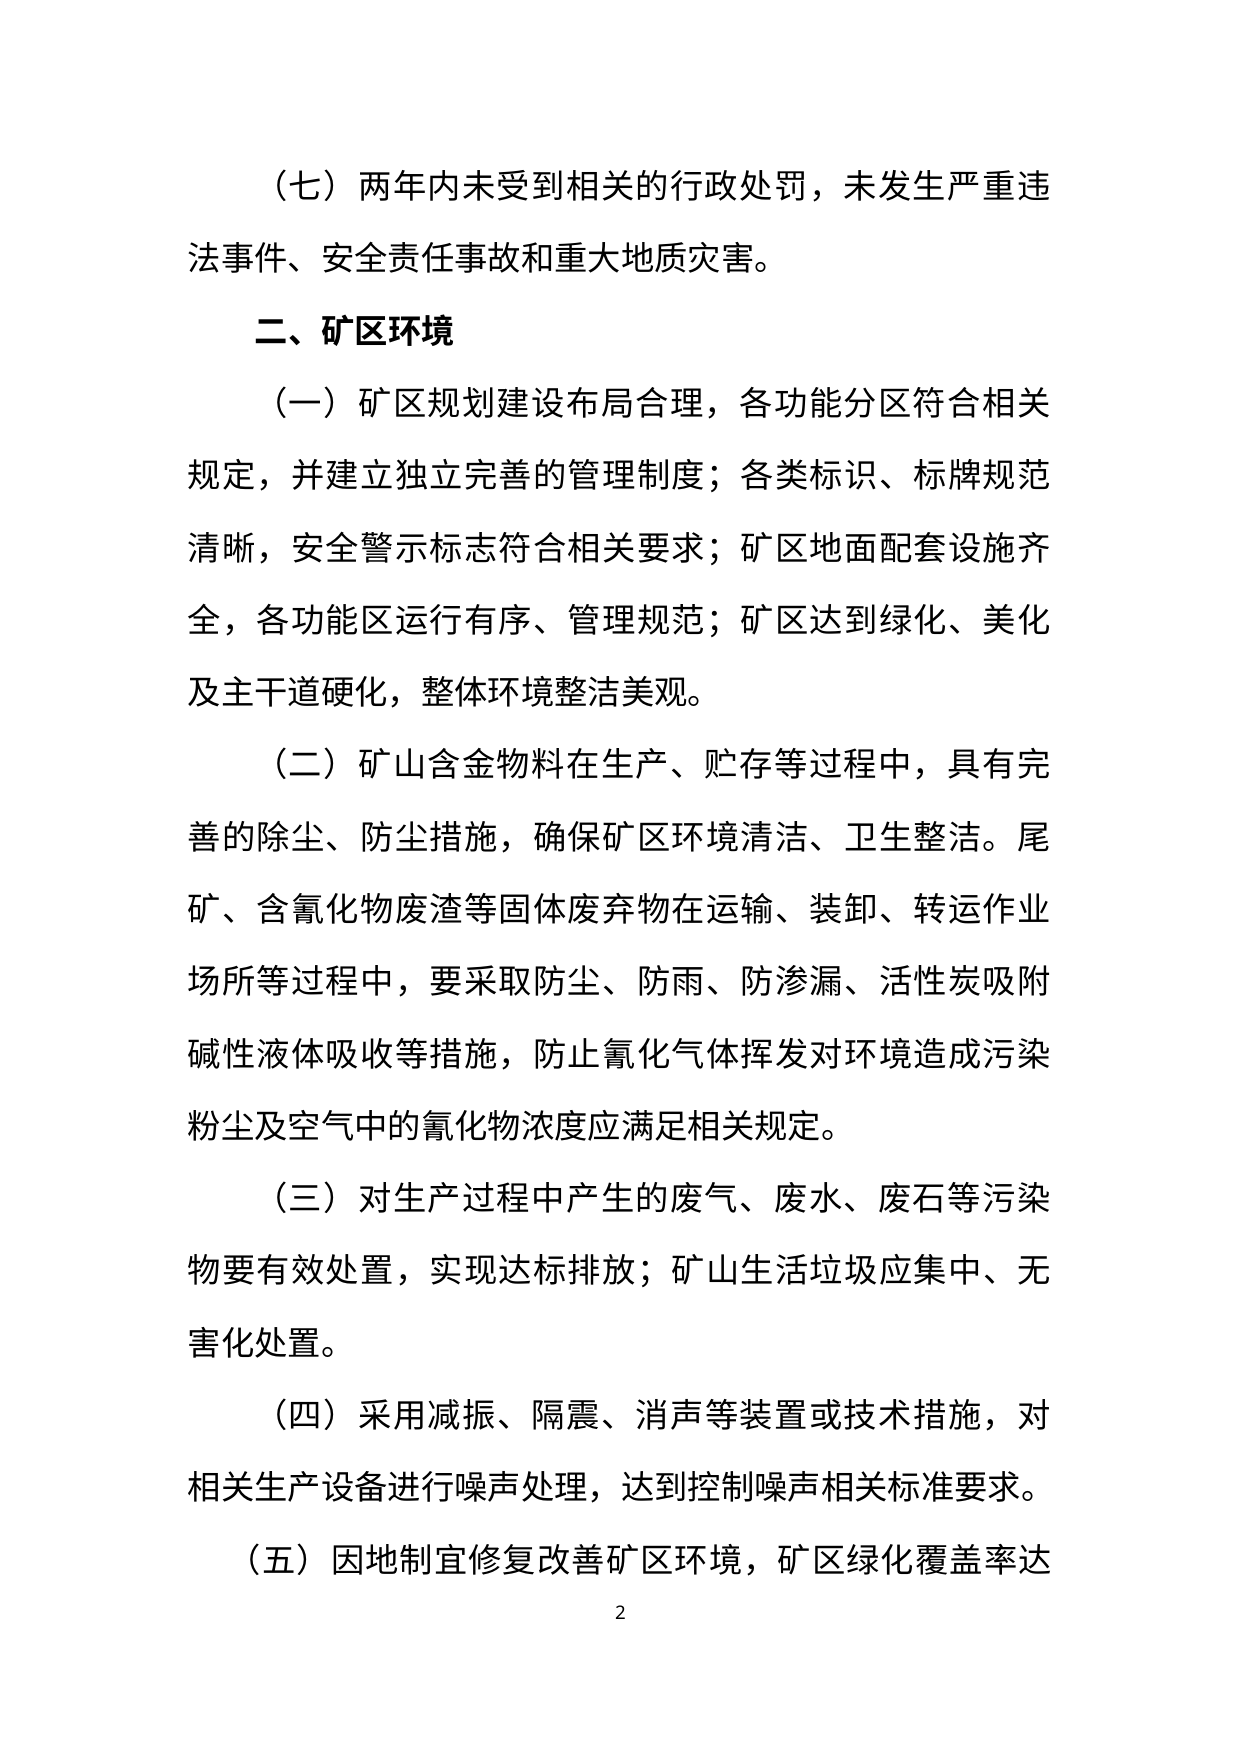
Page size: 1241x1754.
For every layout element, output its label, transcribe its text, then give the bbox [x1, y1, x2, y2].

text （三）对生产过程中产生的废气、废水、废石等污染物要有效处置，实现达标排放；矿山生活垃圾应集中、无害化处置。 [187, 1172, 1053, 1365]
text 二、矿区环境 [187, 304, 1053, 353]
text （七）两年内未受到相关的行政处罚，未发生严重违法事件、安全责任事故和重大地质灾害。 [187, 160, 1053, 280]
text （一）矿区规划建设布局合理，各功能分区符合相关规定，并建立独立完善的管理制度；各类标识、标牌规范、清晰，安全警示标志符合相关要求；矿区地面配套设施齐全，各功能区运行有序、管理规范；矿区达到绿化、美化及主干道硬化，整体环境整洁美观。 [187, 377, 1053, 714]
text （二）矿山含金物料在生产、贮存等过程中，具有完善的除尘、防尘措施，确保矿区环境清洁、卫生整洁。尾矿、含氰化物废渣等固体废弃物在运输、装卸、转运作业场所等过程中，要采取防尘、防雨、防渗漏、活性炭吸附、碱性液体吸收等措施，防止氰化气体挥发对环境造成污染，粉尘及空气中的氰化物浓度应满足相关规定。 [187, 738, 1053, 1148]
text （四）采用减振、隔震、消声等装置或技术措施，对相关生产设备进行噪声处理，达到控制噪声相关标准要求。 [187, 1389, 1053, 1509]
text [187, 1533, 1053, 1582]
